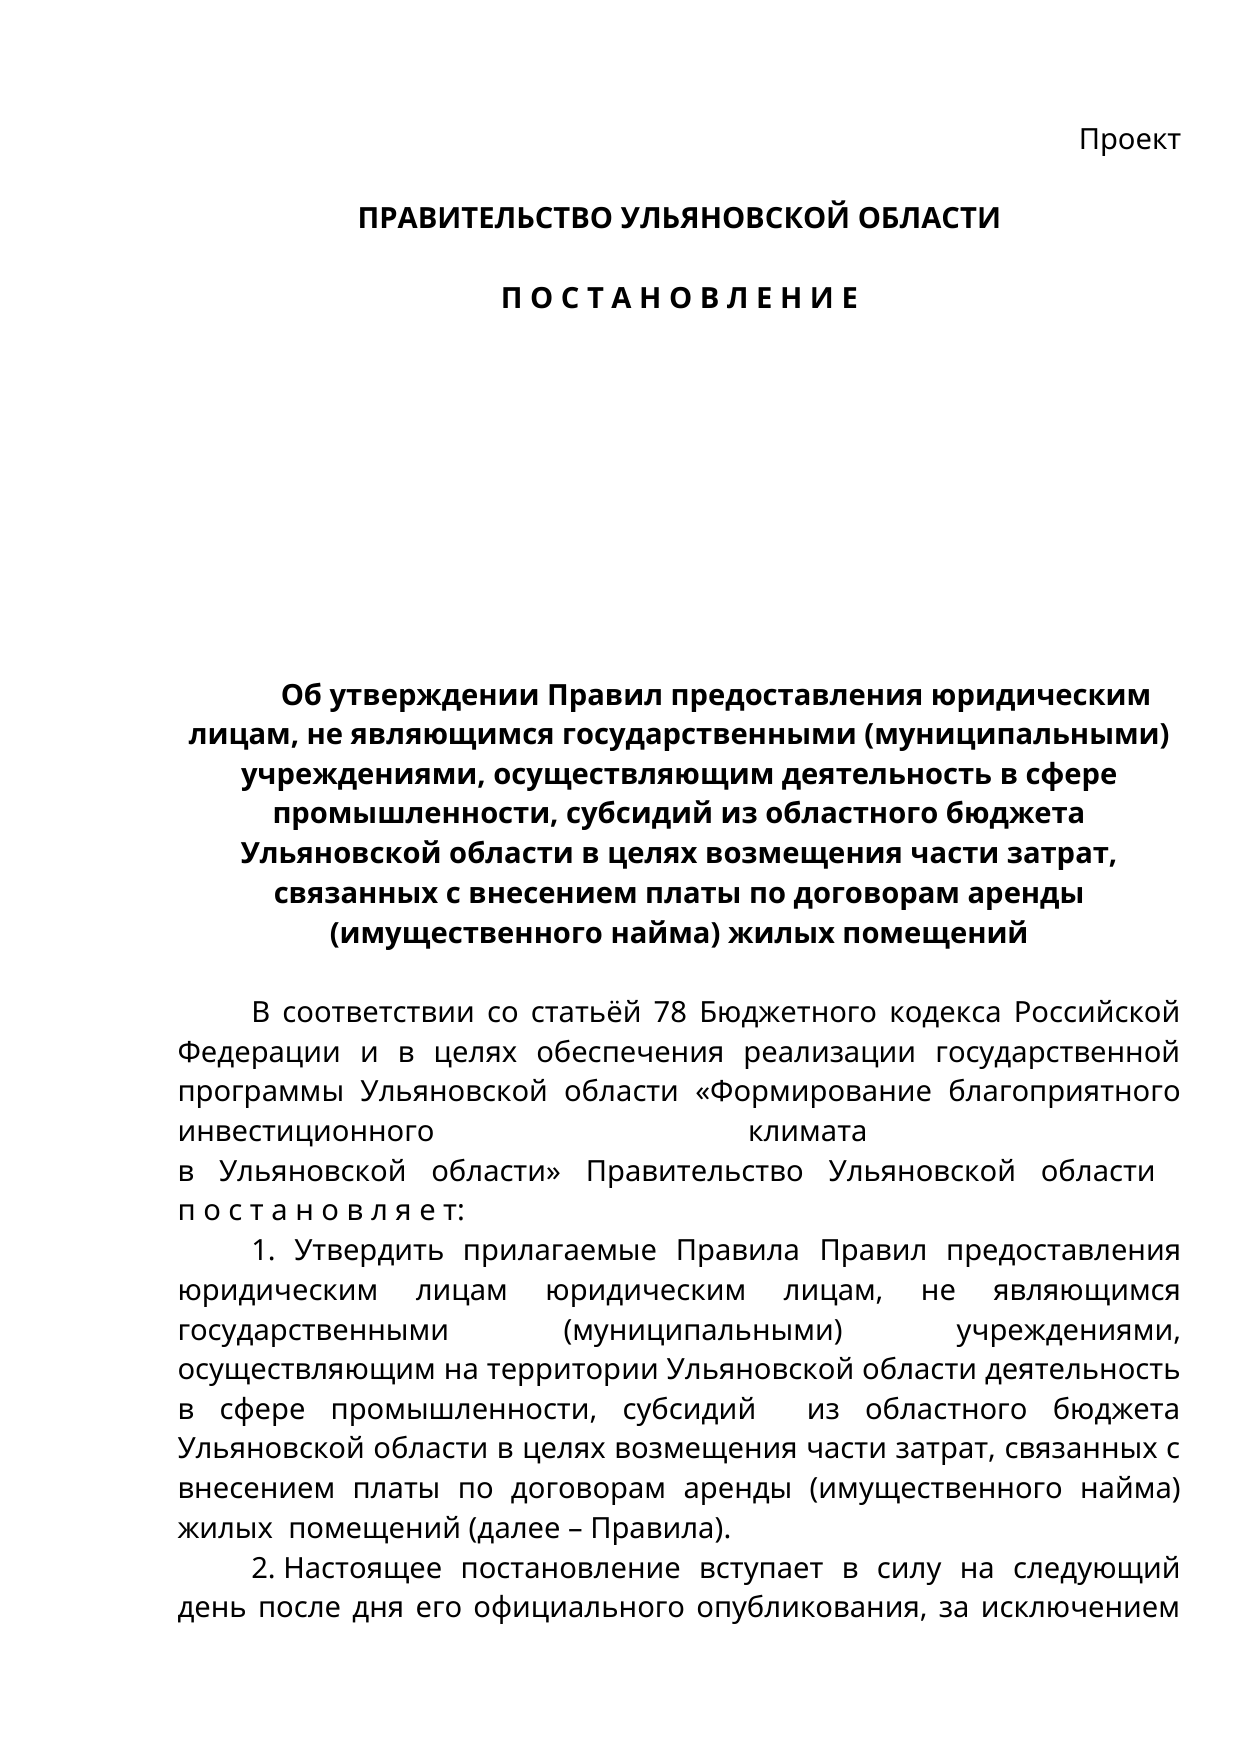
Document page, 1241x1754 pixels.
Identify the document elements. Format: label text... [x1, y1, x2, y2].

title Об утверждении Правил предоставления юридическим лицам, не являющимся государственными (муниципальными) учреждениями, осуществляющим деятельность в сфере промышленности, субсидий из областного бюджета Ульяновской области в целях возмещения части затрат, связанных с внесением платы по договорам аренды (имущественного найма) жилых помещений [177, 674, 1181, 952]
text Проект [177, 118, 1181, 158]
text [177, 1547, 1181, 1626]
text ПРАВИТЕЛЬСТВО УЛЬЯНОВСКОЙ ОБЛАСТИ [177, 197, 1181, 237]
text В соответствии со статьёй 78 Бюджетного кодекса Российской Федерации и в целях обеспечения реализации государственной программы Ульяновской области «Формирование благоприятного инвестиционного климата в Ульяновской области» Правительство Ульяновской области п о с т а н о в л я е т: [177, 991, 1181, 1229]
title 1. Утвердить прилагаемые Правила Правил предоставления юридическим лицам юридическим лицам, не являющимся государственными (муниципальными) учреждениями, осуществляющим на территории Ульяновской области деятельность в сфере промышленности, субсидий из областного бюджета Ульяновской области в целях возмещения части затрат, связанных с внесением платы по договорам аренды (имущественного найма) жилых помещений (далее – Правила). [177, 1229, 1181, 1547]
text П О С Т А Н О В Л Е Н И Е [177, 277, 1181, 317]
